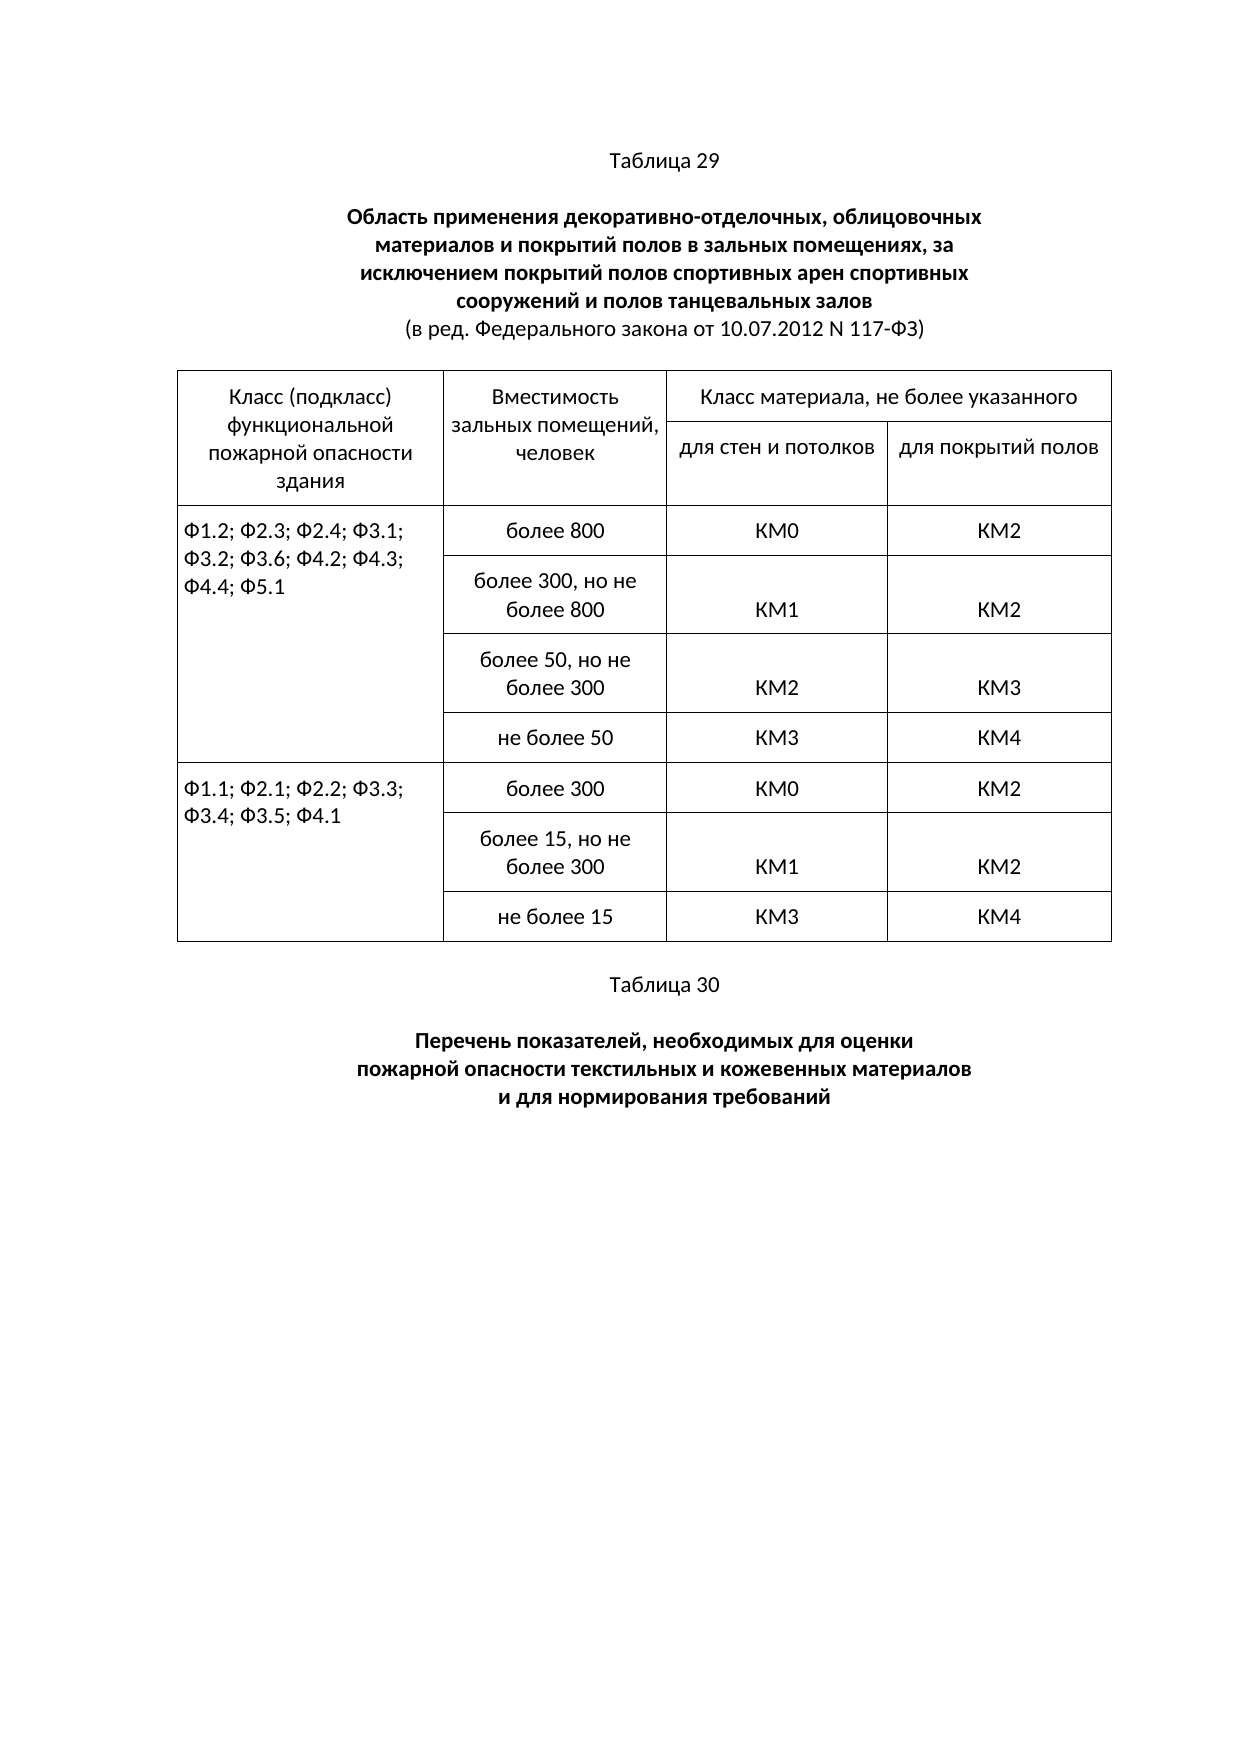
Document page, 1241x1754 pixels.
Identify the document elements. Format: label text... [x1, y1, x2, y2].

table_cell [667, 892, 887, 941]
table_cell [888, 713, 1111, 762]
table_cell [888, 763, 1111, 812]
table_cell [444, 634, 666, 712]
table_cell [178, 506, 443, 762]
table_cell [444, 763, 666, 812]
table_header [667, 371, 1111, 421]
text Таблица 30 [177, 970, 1152, 998]
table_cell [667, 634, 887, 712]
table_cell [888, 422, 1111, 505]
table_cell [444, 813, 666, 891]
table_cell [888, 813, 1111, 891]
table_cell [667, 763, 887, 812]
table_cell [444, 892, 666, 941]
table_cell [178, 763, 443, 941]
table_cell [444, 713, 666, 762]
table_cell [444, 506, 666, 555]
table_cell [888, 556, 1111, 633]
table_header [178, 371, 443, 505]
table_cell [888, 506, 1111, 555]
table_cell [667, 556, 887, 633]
title и для нормирования требований [177, 1082, 1152, 1110]
title Область применения декоративно-отделочных, облицовочных [177, 202, 1152, 230]
title Перечень показателей, необходимых для оценки [177, 1026, 1152, 1054]
text Таблица 29 [177, 146, 1152, 174]
title исключением покрытий полов спортивных арен спортивных [177, 258, 1152, 286]
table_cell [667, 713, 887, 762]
title сооружений и полов танцевальных залов [177, 286, 1152, 314]
title материалов и покрытий полов в зальных помещениях, за [177, 230, 1152, 258]
text (в ред. Федерального закона от 10.07.2012 N 117-ФЗ) [177, 314, 1152, 342]
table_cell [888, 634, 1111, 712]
title пожарной опасности текстильных и кожевенных материалов [177, 1054, 1152, 1082]
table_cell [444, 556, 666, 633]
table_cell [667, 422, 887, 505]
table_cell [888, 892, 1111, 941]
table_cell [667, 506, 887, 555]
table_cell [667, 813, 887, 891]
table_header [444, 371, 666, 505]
